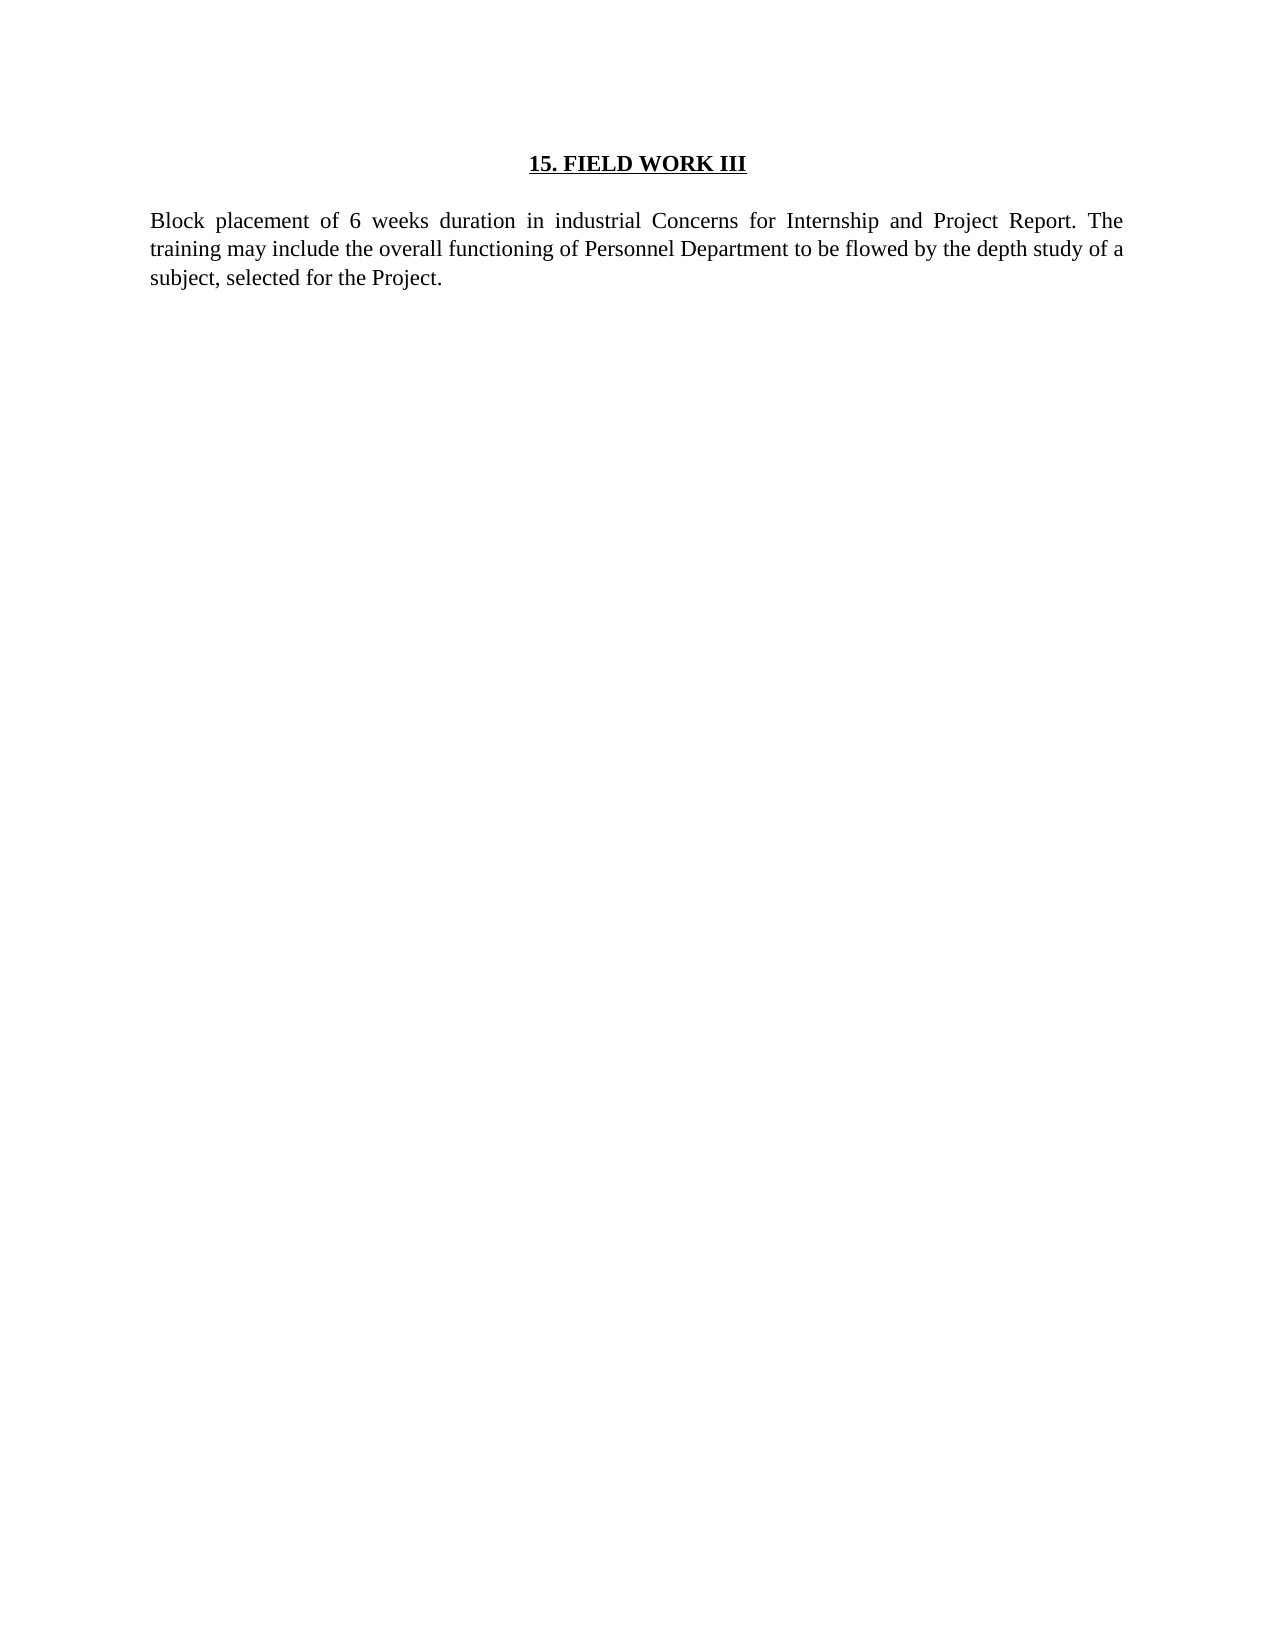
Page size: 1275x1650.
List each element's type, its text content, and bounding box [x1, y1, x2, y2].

text 15. FIELD WORK III [150, 150, 1125, 176]
text Block placement of 6 weeks duration in industrial Concerns for Internship and Project Report. The training may include the overall functioning of Personnel Department to be flowed by the depth study of a subject, selected for the Project. [150, 207, 1125, 290]
